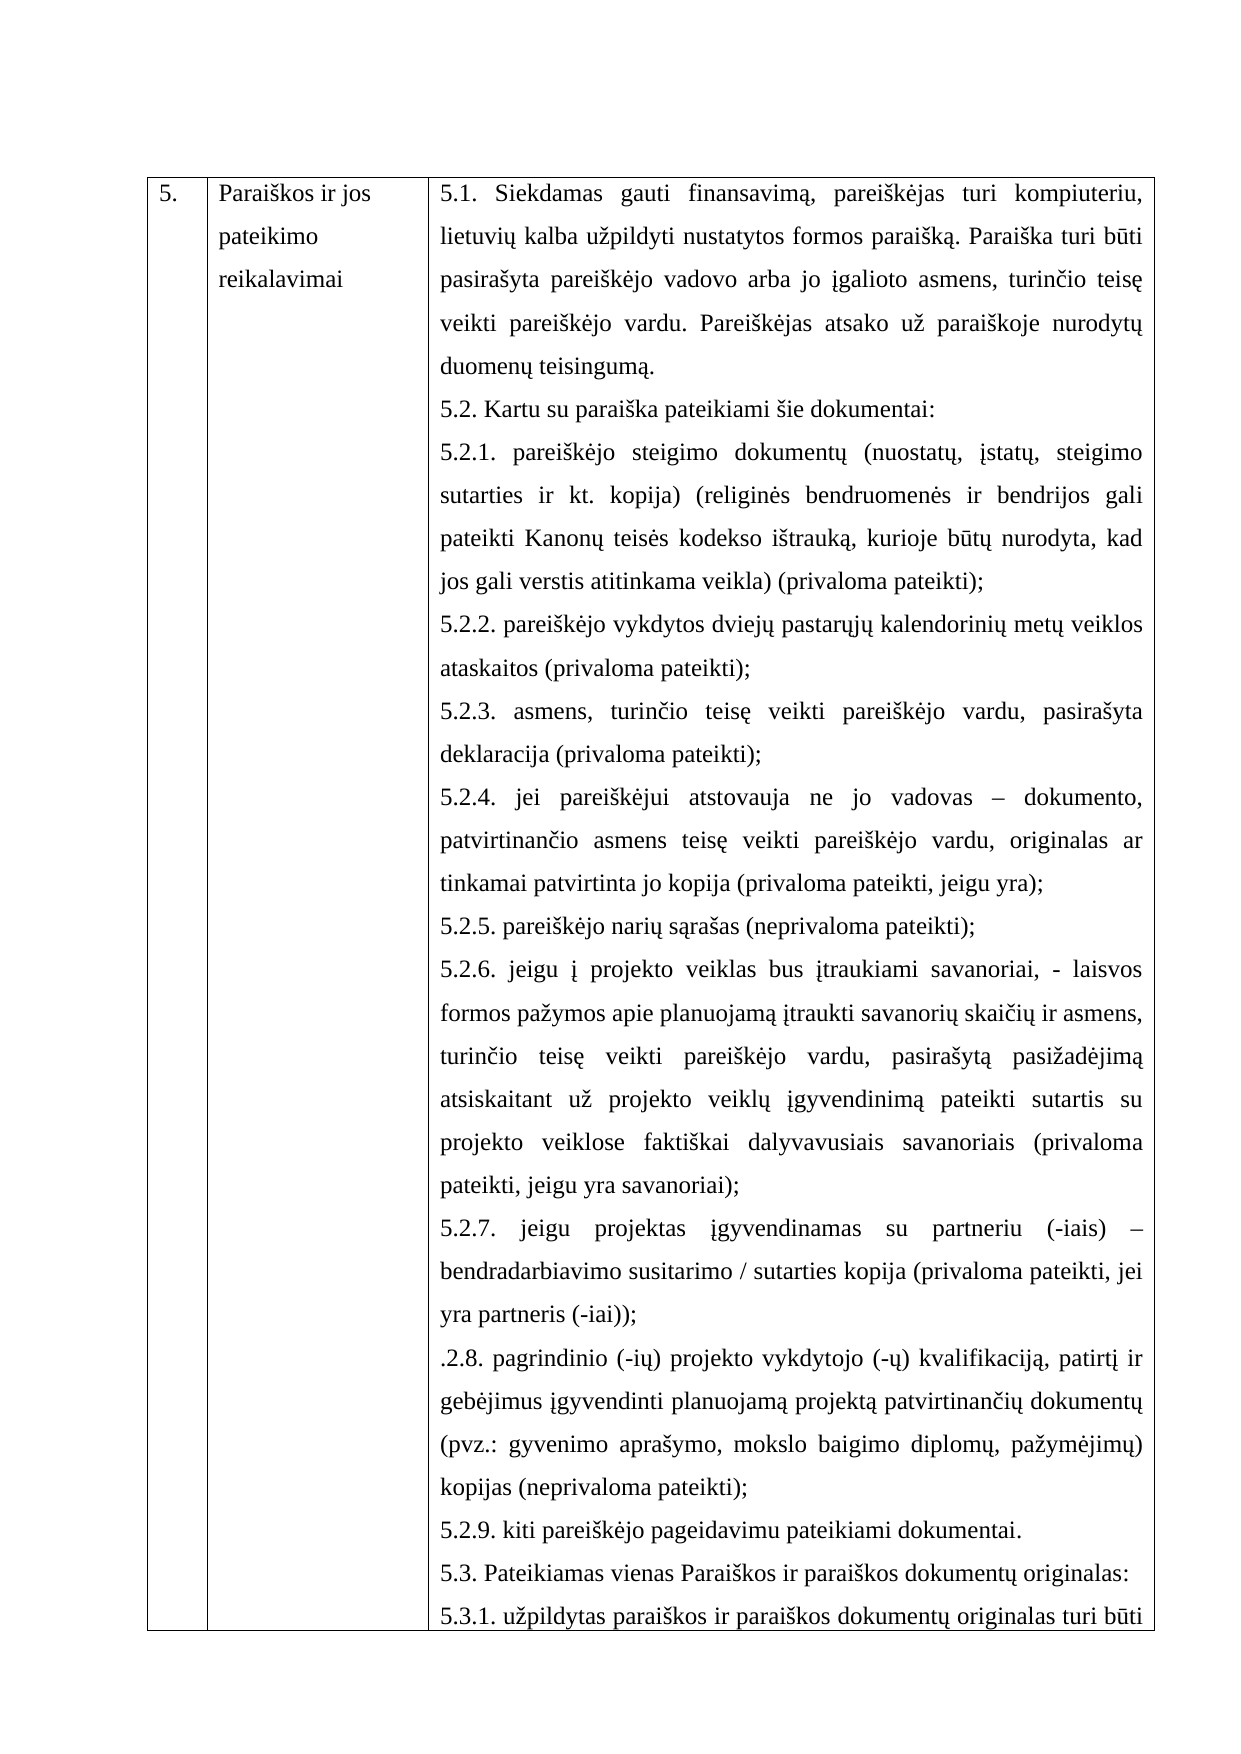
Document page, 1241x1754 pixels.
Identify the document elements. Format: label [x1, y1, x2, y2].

table_cell [208, 178, 428, 1630]
table_cell [429, 178, 1154, 1630]
table_cell [148, 178, 207, 1630]
